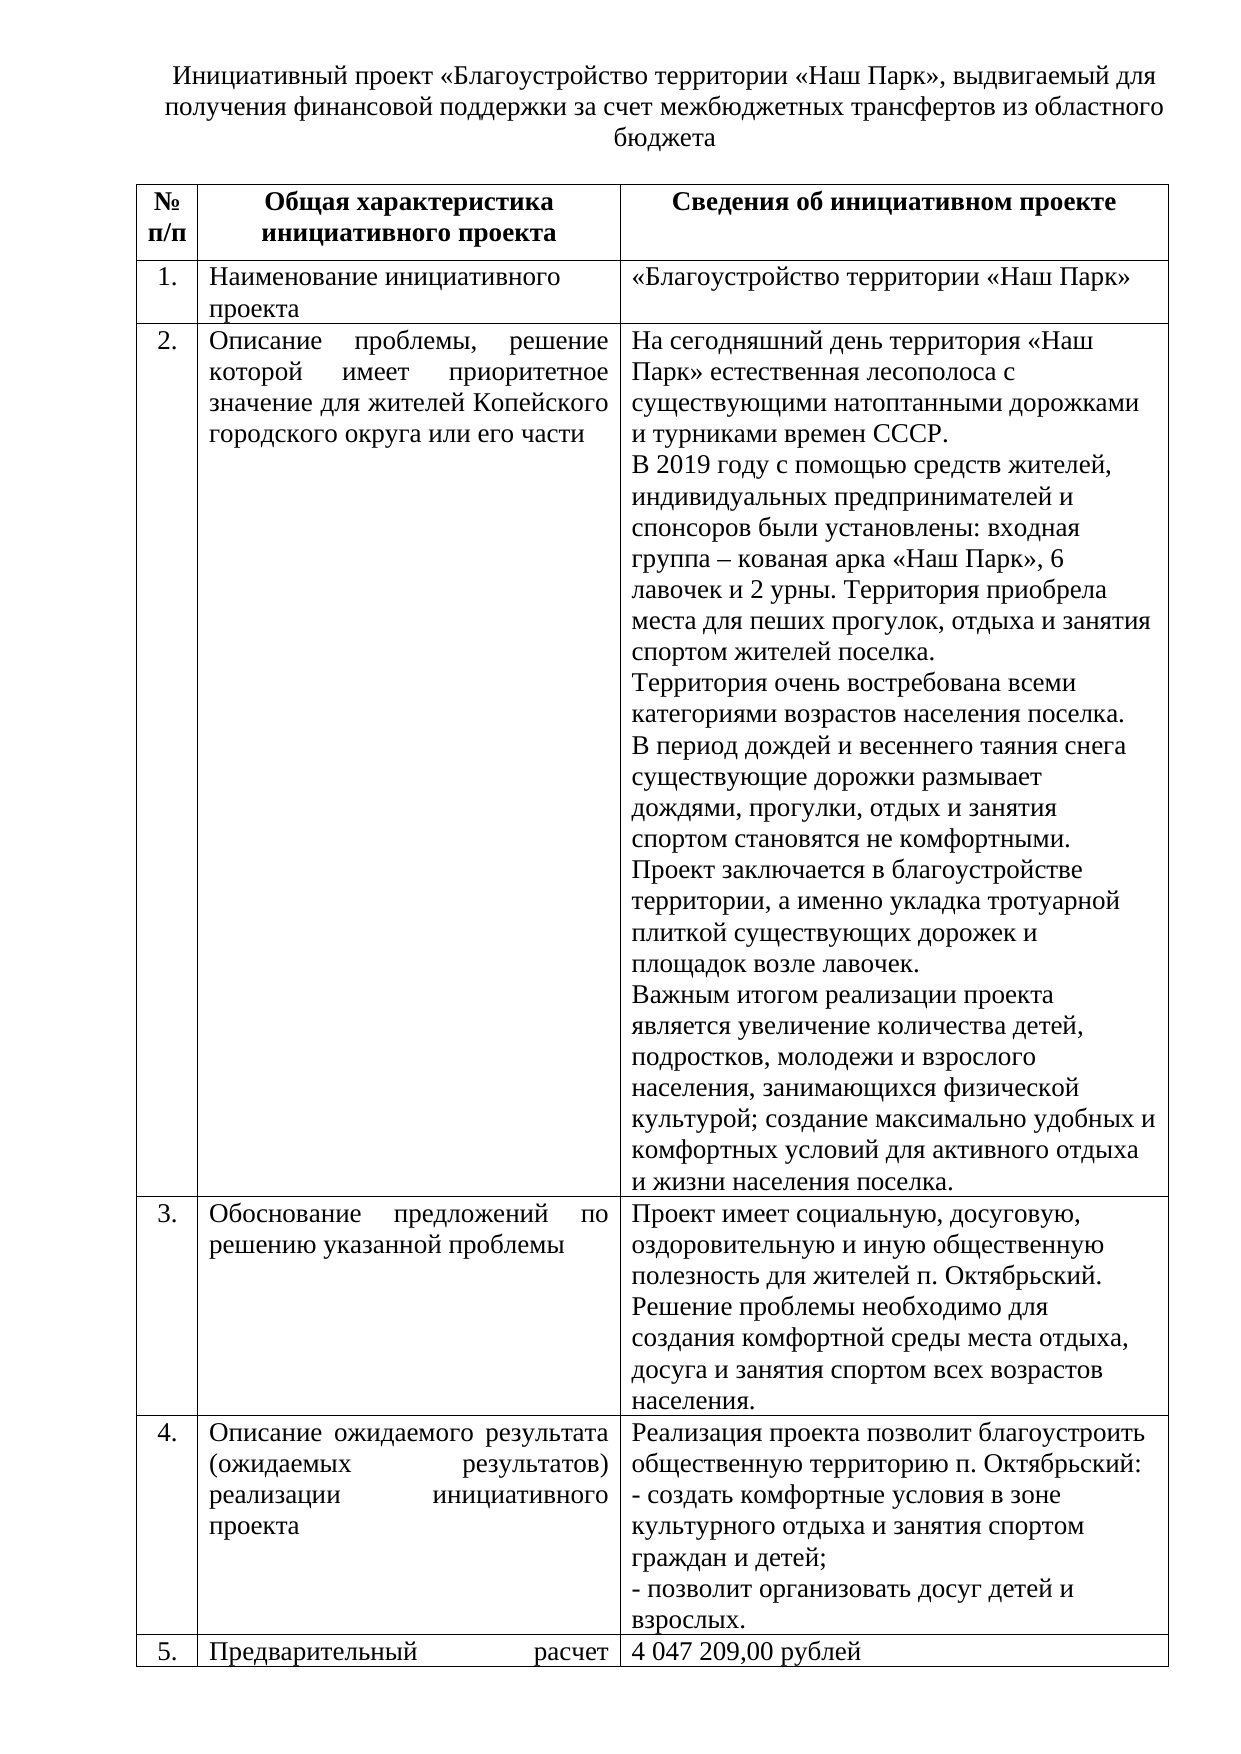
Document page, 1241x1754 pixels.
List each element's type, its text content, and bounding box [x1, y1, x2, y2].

text Инициативный проект «Благоустройство территории «Наш Парк», выдвигаемый для получения финансовой поддержки за счет межбюджетных трансфертов из областного бюджета [148, 59, 1181, 152]
table_cell На сегодняшний день территория «Наш Парк» естественная лесополоса с существующими натоптанными дорожками и турниками времен СССР. В 2019 году с помощью средств жителей, индивидуальных предпринимателей и спонсоров были установлены: входная группа – кованая арка «Наш Парк», 6 лавочек и 2 урны. Территория приобрела места для пеших прогулок, отдыха и занятия спортом жителей поселка. Территория очень востребована всеми категориями возрастов населения поселка. В период дождей и весеннего таяния снега существующие дорожки размывает дождями, прогулки, отдых и занятия спортом становятся не комфортными. Проект заключается в благоустройстве территории, а именно укладка тротуарной плиткой существующих дорожек и площадок возле лавочек. Важным итогом реализации проекта является увеличение количества детей, подростков, молодежи и взрослого населения, занимающихся физической культурой; создание максимально удобных и комфортных условий для активного отдыха и жизни населения поселка. [621, 324, 1168, 1196]
table_cell 1. [137, 261, 197, 323]
table_cell «Благоустройство территории «Наш Парк» [621, 261, 1168, 323]
table_header Сведения об инициативном проекте [621, 185, 1168, 259]
table_cell 4. [137, 1416, 197, 1634]
table_cell Реализация проекта позволит благоустроить общественную территорию п. Октябрьский: - создать комфортные условия в зоне культурного отдыха и занятия спортом граждан и детей; - позволит организовать досуг детей и взрослых. [621, 1416, 1168, 1634]
table_cell 5. [137, 1635, 197, 1666]
table_cell 4 047 209,00 рублей [621, 1635, 1168, 1666]
table_cell Описание проблемы, решение которой имеет приоритетное значение для жителей Копейского городского округа или его части [198, 324, 620, 1196]
table_header Общая характеристика инициативного проекта [198, 185, 620, 259]
table_cell Наименование инициативного проекта [198, 261, 620, 323]
table_cell 2. [137, 324, 197, 1196]
table_header № п/п [137, 185, 197, 259]
table_cell 3. [137, 1197, 197, 1415]
table_cell Обоснование предложений по решению указанной проблемы [198, 1197, 620, 1415]
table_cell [198, 1635, 620, 1666]
table_cell Описание ожидаемого результата (ожидаемых результатов) реализации инициативного проекта [198, 1416, 620, 1634]
table_cell Проект имеет социальную, досуговую, оздоровительную и иную общественную полезность для жителей п. Октябрьский. Решение проблемы необходимо для создания комфортной среды места отдыха, досуга и занятия спортом всех возрастов населения. [621, 1197, 1168, 1415]
